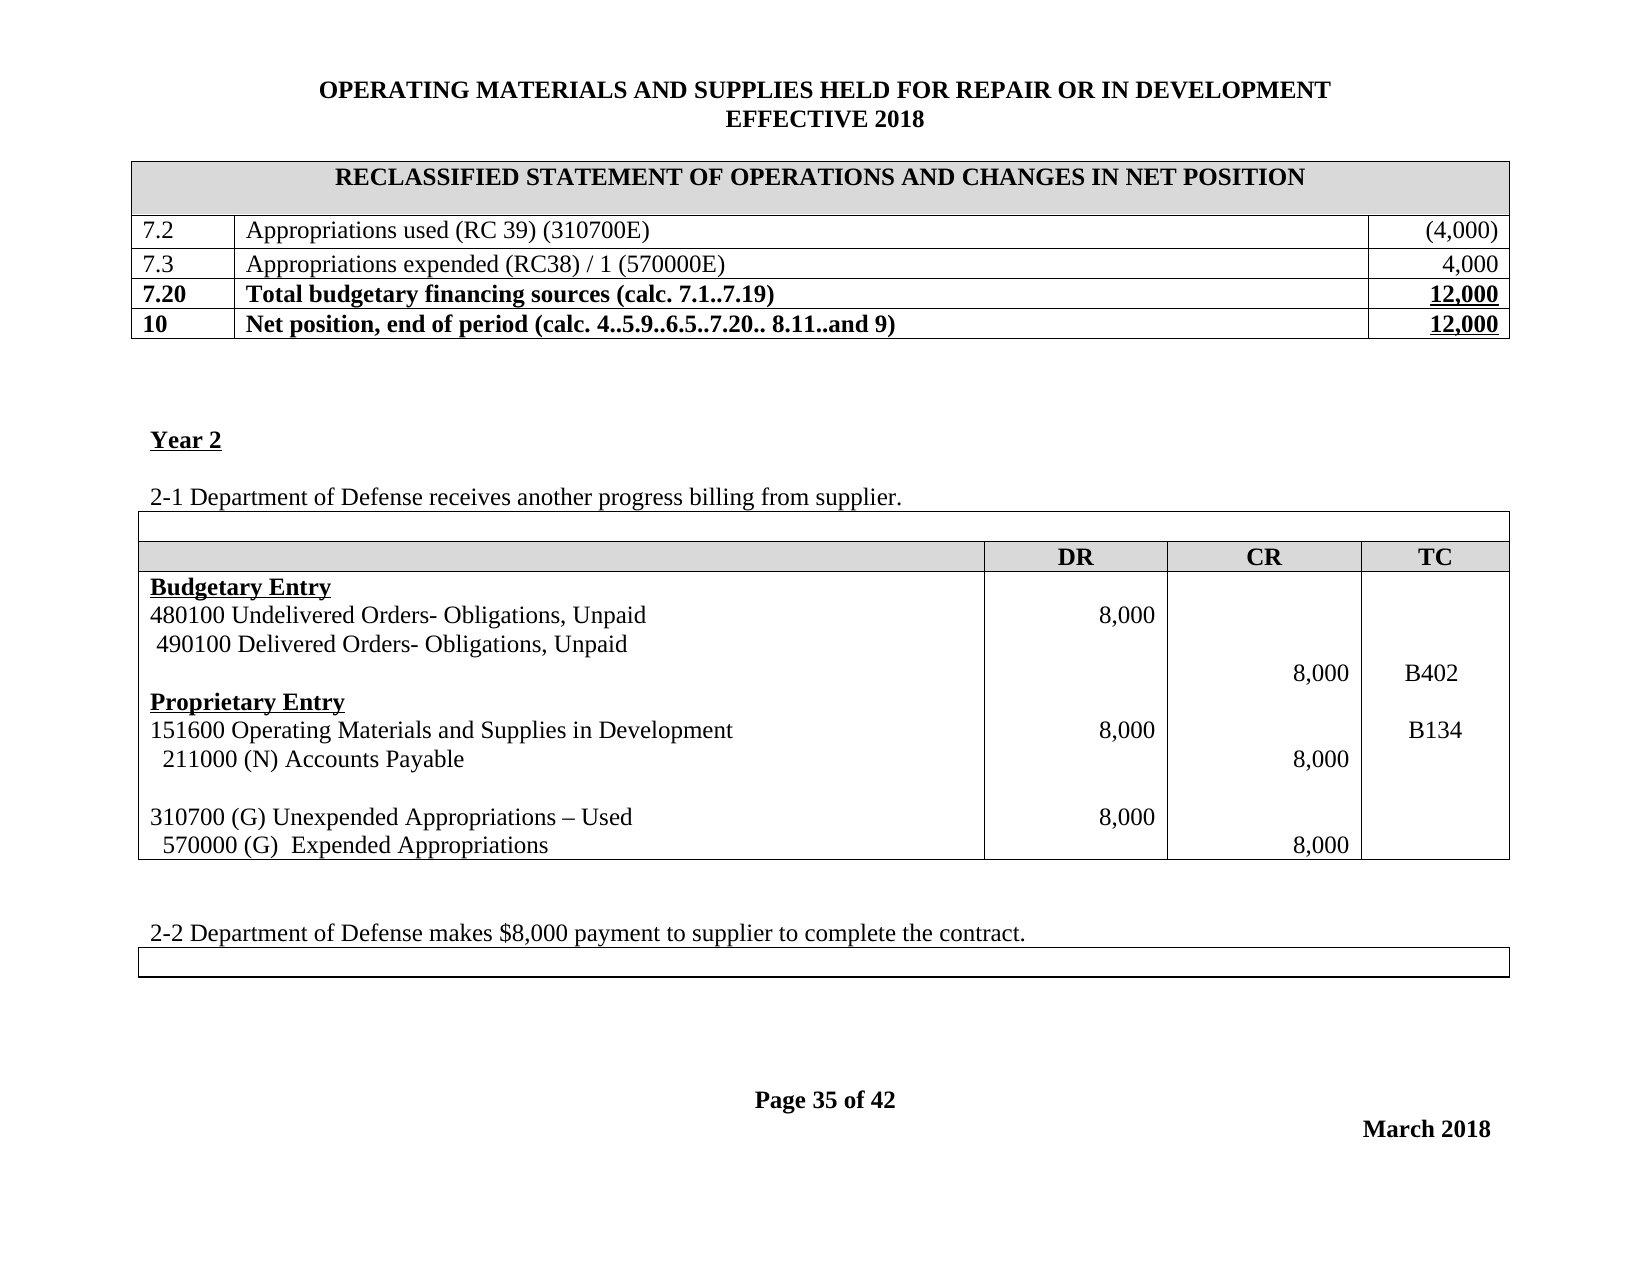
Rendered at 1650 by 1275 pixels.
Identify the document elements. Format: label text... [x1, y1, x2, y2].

table_cell 480100 Undelivered Orders- Obligations, Unpaid 490100 Delivered Orders- Obligations, Unpaid Proprietary Entry 151600 Operating Materials and Supplies in Development 211000 (N) Accounts Payable 310700 (G) Unexpended Appropriations – Used 570000 (G) Expended Appropriations [139, 601, 984, 859]
table_cell TC [1362, 542, 1509, 571]
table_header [132, 162, 1509, 214]
text 2-1 Department of Defense receives another progress billing from supplier. [150, 482, 1500, 511]
table_cell 7.20 [132, 279, 234, 308]
table_cell 12,000 [1369, 279, 1509, 308]
table_cell Appropriations used (RC 39) (310700E) [235, 216, 1368, 248]
table_cell DR [985, 542, 1167, 571]
table_cell [985, 572, 1167, 601]
table_cell 8,000 8,000 8,000 [985, 601, 1167, 859]
table_cell Net position, end of period (calc. 4..5.9..6.5..7.20.. 8.11..and 9) [235, 309, 1368, 338]
table_cell Total budgetary financing sources (calc. 7.1..7.19) [235, 279, 1368, 308]
table_cell Budgetary Entry [139, 572, 984, 601]
table_cell 4,000 [1369, 249, 1509, 278]
table_cell Appropriations expended (RC38) / 1 (570000E) [235, 249, 1368, 278]
text Year 2 [150, 425, 1500, 454]
table_cell (4,000) [1369, 216, 1509, 248]
table_cell 7.3 [132, 249, 234, 278]
table_header [139, 512, 1509, 541]
table_cell 12,000 [1369, 309, 1509, 338]
table_cell 7.2 [132, 216, 234, 248]
table_cell B402 B134 [1362, 601, 1509, 859]
table_cell [1168, 572, 1361, 601]
table_cell [139, 542, 984, 571]
text 2-2 Department of Defense makes $8,000 payment to supplier to complete the contract. [150, 918, 1500, 947]
table_cell 8,000 8,000 8,000 [1168, 601, 1361, 859]
table_cell 10 [132, 309, 234, 338]
table_cell CR [1168, 542, 1361, 571]
table_cell [1362, 572, 1509, 601]
table_header [139, 948, 1509, 976]
